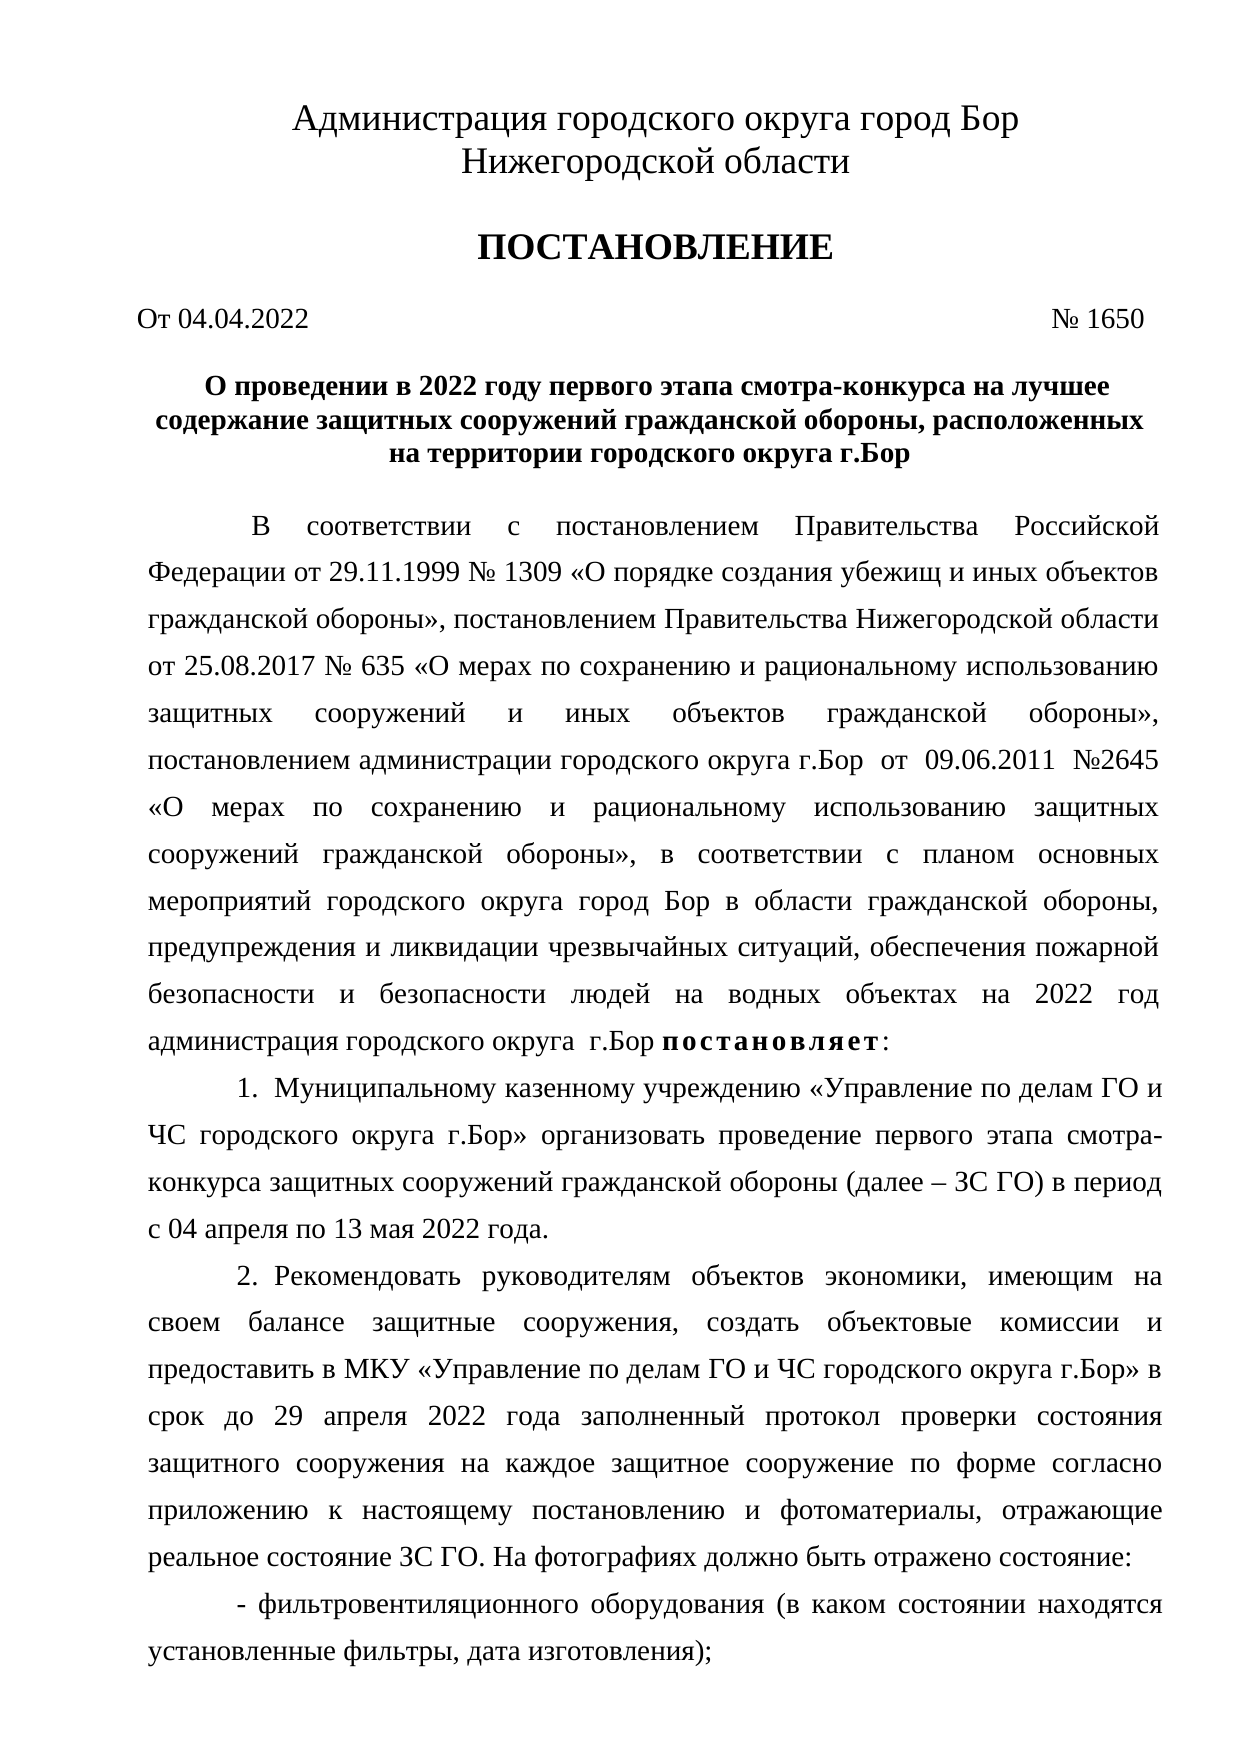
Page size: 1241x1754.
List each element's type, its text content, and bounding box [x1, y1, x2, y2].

text В соответствии с постановлением Правительства Российской Федерации от 29.11.1999 № 1309 «О порядке создания убежищ и иных объектов гражданской обороны», постановлением Правительства Нижегородской области от 25.08.2017 № 635 «О мерах по сохранению и рациональному использованию защитных сооружений и иных объектов гражданской обороны», постановлением администрации городского округа г.Бор от 09.06.2011 №2645 «О мерах по сохранению и рациональному использованию защитных сооружений гражданской обороны», в соответствии с планом основных мероприятий городского округа город Бор в области гражданской обороны, предупреждения и ликвидации чрезвычайных ситуаций, обеспечения пожарной безопасности и безопасности людей на водных объектах на 2022 год администрация городского округа г.Бор постановляет: [148, 508, 1160, 1057]
table_header № 1650 [609, 301, 1174, 335]
table_header О проведении в 2022 году первого этапа смотра-конкурса на лучшее содержание защитных сооружений гражданской обороны, расположенных на территории городского округа г.Бор [125, 369, 1174, 469]
list Рекомендовать руководителям объектов экономики, имеющим на своем балансе защитные сооружения, создать объектовые комиссии и предоставить в МКУ «Управление по делам ГО и ЧС городского округа г.Бор» в срок до 29 апреля 2022 года заполненный протокол проверки состояния защитного сооружения на каждое защитное сооружение по форме согласно приложению к настоящему постановлению и фотоматериалы, отражающие реальное состояние ЗС ГО. На фотографиях должно быть отражено состояние: [148, 1258, 1163, 1572]
text Нижегородской области [148, 138, 1163, 182]
subtitle ПОСТАНОВЛЕНИЕ [148, 225, 1163, 268]
list Муниципальному казенному учреждению «Управление по делам ГО и ЧС городского округа г.Бор» организовать проведение первого этапа смотра-конкурса защитных сооружений гражданской обороны (далее – ЗС ГО) в период с 04 апреля по 13 мая 2022 года. [148, 1070, 1163, 1244]
text Администрация городского округа город Бор [148, 95, 1163, 138]
table_header От 04.04.2022 [125, 301, 609, 335]
text - фильтровентиляционного оборудования (в каком состоянии находятся установленные фильтры, дата изготовления); [148, 1586, 1163, 1666]
